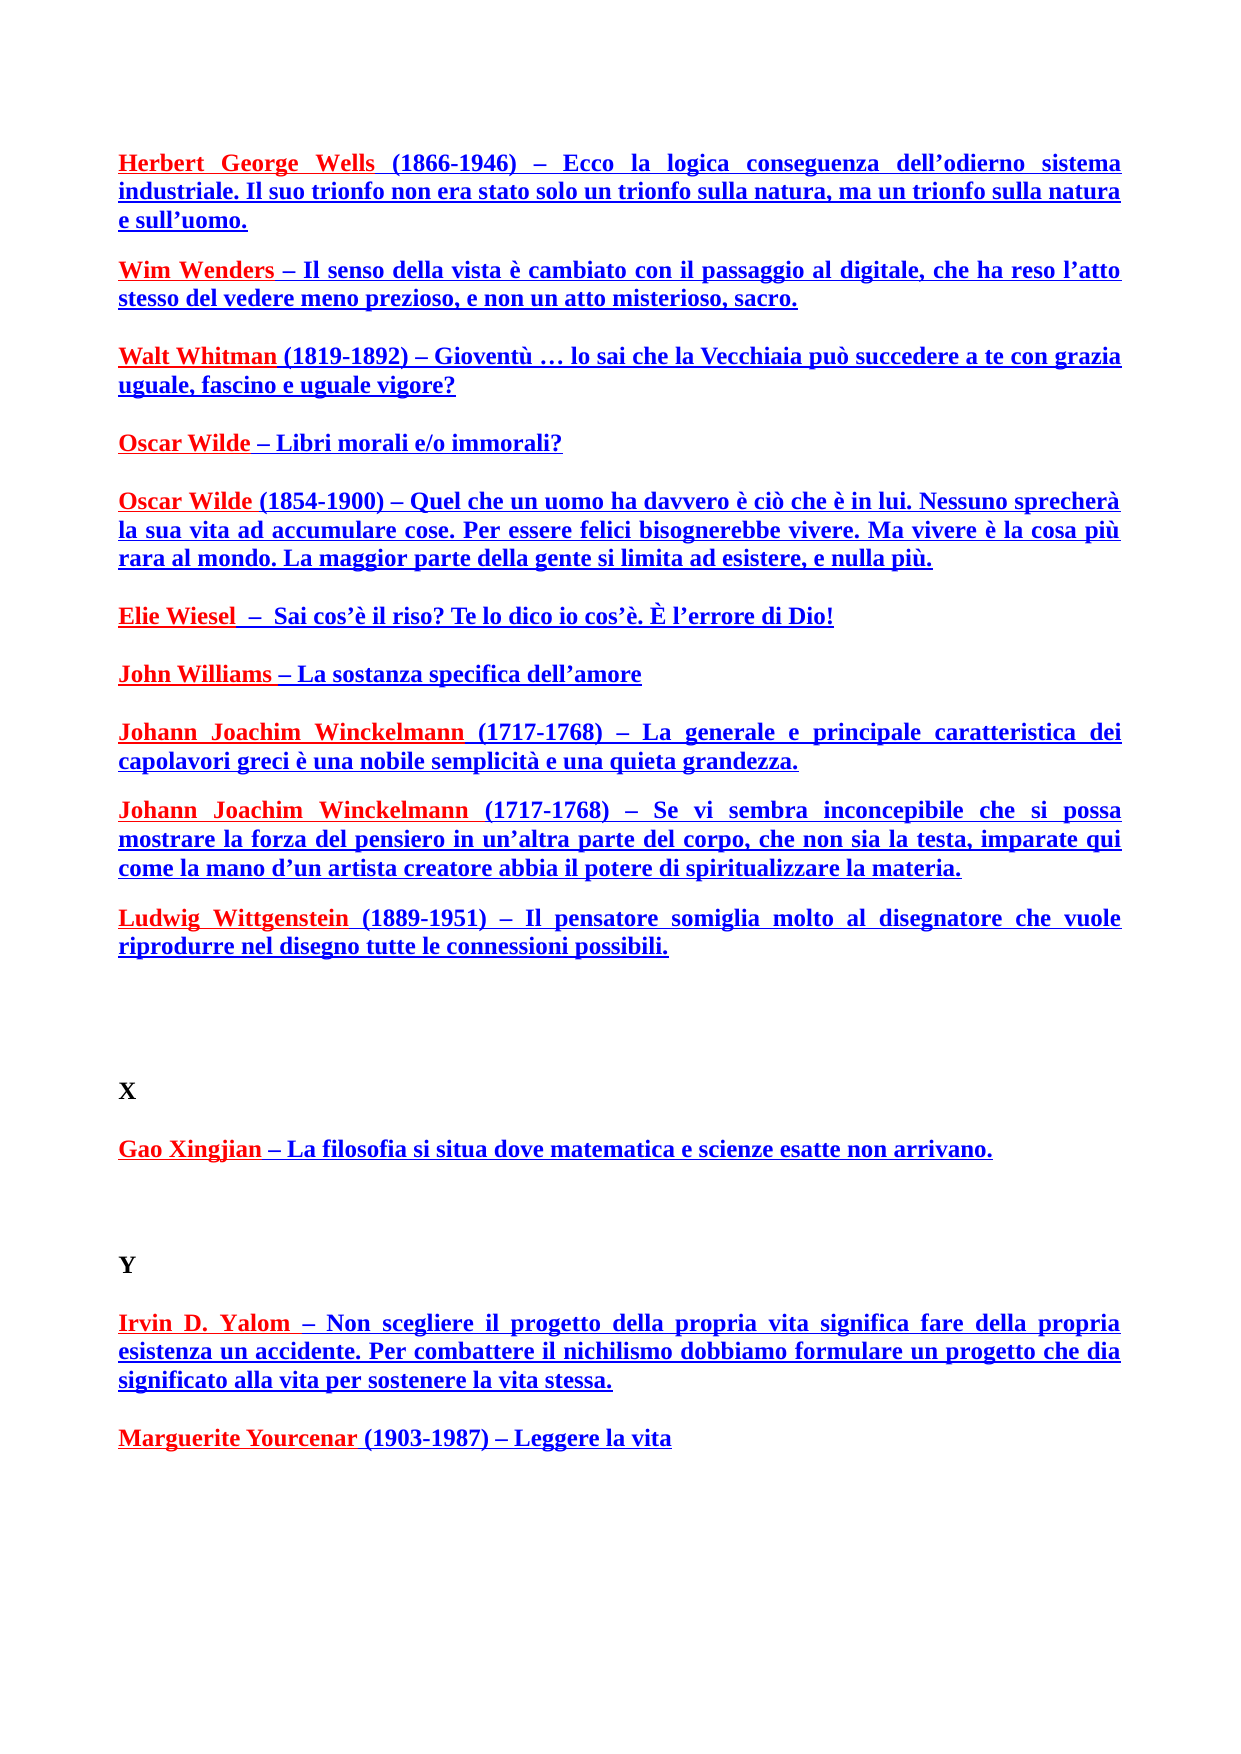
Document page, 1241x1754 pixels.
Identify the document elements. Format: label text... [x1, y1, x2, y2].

subtitle Y [118, 1250, 1122, 1278]
subtitle Herbert George Wells (1866-1946) – Ecco la logica conseguenza dell’odierno sistema industriale. Il suo trionfo non era stato solo un trionfo sulla natura, ma un trionfo sulla natura e sull’uomo. [118, 148, 1122, 173]
subtitle Ludwig Wittgenstein (1889-1951) – Il pensatore somiglia molto al disegnatore che vuole riprodurre nel disegno tutte le connessioni possibili. [118, 929, 1122, 960]
subtitle Walt Whitman (1819-1892) – Gioventù … lo sai che la Vecchiaia può succedere a te con grazia uguale, fascino e uguale vigore? [118, 341, 1122, 366]
subtitle Wim Wenders – Il senso della vista è cambiato con il passaggio al digitale, che ha reso l’atto stesso del vedere meno prezioso, e non un atto misterioso, sacro. [118, 255, 1122, 280]
subtitle Elie Wiesel – Sai cos’è il riso? Te lo dico io cos’è. È l’errore di Dio! [118, 601, 1122, 630]
subtitle Johann Joachim Winckelmann (1717-1768) – La generale e principale caratteristica dei capolavori greci è una nobile semplicità e una quieta grandezza. [118, 744, 1122, 775]
subtitle Herbert George Wells (1866-1946) – Ecco la logica conseguenza dell’odierno sistema industriale. Il suo trionfo non era stato solo un trionfo sulla natura, ma un trionfo sulla natura e sull’uomo. [118, 174, 1122, 234]
subtitle Wim Wenders – Il senso della vista è cambiato con il passaggio al digitale, che ha reso l’atto stesso del vedere meno prezioso, e non un atto misterioso, sacro. [118, 281, 1122, 312]
subtitle Marguerite Yourcenar (1903-1987) – Leggere la vita [118, 1423, 1122, 1452]
subtitle Johann Joachim Winckelmann (1717-1768) – Se vi sembra inconcepibile che si possa mostrare la forza del pensiero in un’altra parte del corpo, che non sia la testa, imparate qui come la mano d’un artista creatore abbia il potere di spiritualizzare la materia. [118, 851, 1122, 882]
subtitle Oscar Wilde (1854-1900) – Quel che un uomo ha davvero è ciò che è in lui. Nessuno sprecherà la sua vita ad accumulare cose. Per essere felici bisognerebbe vivere. Ma vivere è la cosa più rara al mondo. La maggior parte della gente si limita ad esistere, e nulla più. [118, 486, 1122, 572]
subtitle X [118, 1076, 1122, 1105]
text Irvin D. Yalom – Non scegliere il progetto della propria vita significa fare della propria esistenza un accidente. Per combattere il nichilismo dobbiamo formulare un progetto che dia significato alla vita per sostenere la vita stessa. [118, 1308, 1122, 1394]
subtitle Gao Xingjian – La filosofia si situa dove matematica e scienze esatte non arrivano. [118, 1134, 1122, 1163]
subtitle Walt Whitman (1819-1892) – Gioventù … lo sai che la Vecchiaia può succedere a te con grazia uguale, fascino e uguale vigore? [118, 368, 1122, 399]
subtitle Oscar Wilde – Libri morali e/o immorali? [118, 428, 1122, 457]
subtitle Johann Joachim Winckelmann (1717-1768) – La generale e principale caratteristica dei capolavori greci è una nobile semplicità e una quieta grandezza. [118, 717, 1122, 742]
subtitle Johann Joachim Winckelmann (1717-1768) – Se vi sembra inconcepibile che si possa mostrare la forza del pensiero in un’altra parte del corpo, che non sia la testa, imparate qui come la mano d’un artista creatore abbia il potere di spiritualizzare la materia. [118, 796, 1122, 821]
subtitle John Williams – La sostanza specifica dell’amore [118, 659, 1122, 688]
subtitle Johann Joachim Winckelmann (1717-1768) – Se vi sembra inconcepibile che si possa mostrare la forza del pensiero in un’altra parte del corpo, che non sia la testa, imparate qui come la mano d’un artista creatore abbia il potere di spiritualizzare la materia. [118, 822, 1122, 849]
subtitle Ludwig Wittgenstein (1889-1951) – Il pensatore somiglia molto al disegnatore che vuole riprodurre nel disegno tutte le connessioni possibili. [118, 903, 1122, 928]
